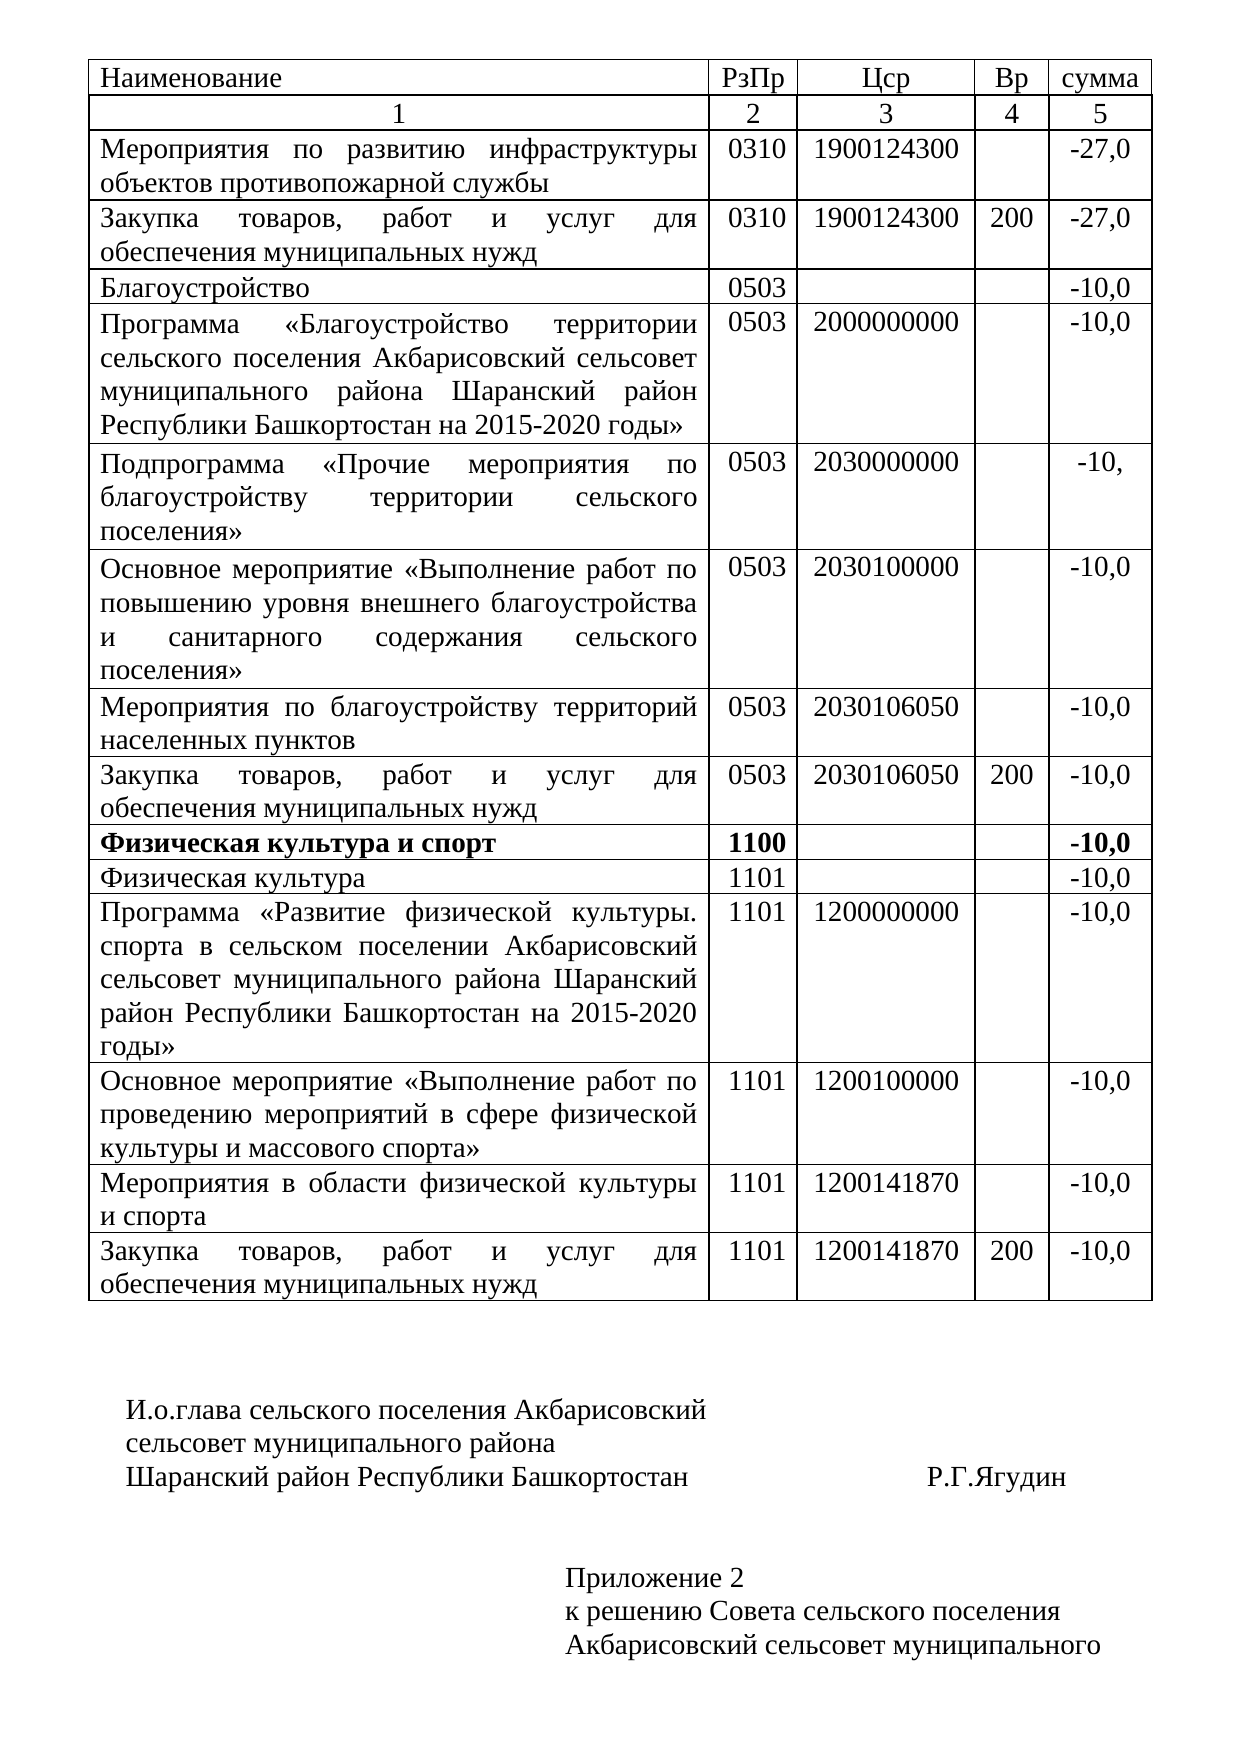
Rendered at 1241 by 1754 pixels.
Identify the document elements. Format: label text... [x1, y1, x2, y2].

table_cell -10,0 [1050, 304, 1151, 443]
table_cell [976, 894, 1048, 1062]
table_cell [798, 825, 974, 859]
table_cell 3 [798, 96, 974, 129]
table_cell 1101 [710, 1233, 796, 1300]
table_cell 1101 [710, 860, 796, 893]
table_cell [976, 550, 1048, 688]
table_cell Программа «Развитие физической культуры. спорта в сельском поселении Акбарисовский сельсовет муниципального района Шаранский район Республики Башкортостан на 2015-2020 годы» [90, 894, 708, 1062]
table_cell 0503 [710, 304, 796, 443]
table_header Р.Г.Ягудин [915, 1392, 1152, 1493]
table_cell 2000000000 [798, 304, 974, 443]
table_cell 1900124300 [798, 201, 974, 268]
table_cell Основное мероприятие «Выполнение работ по повышению уровня внешнего благоустройства и санитарного содержания сельского поселения» [90, 550, 708, 688]
table_cell 200 [976, 1233, 1048, 1300]
table_cell 1900124300 [798, 131, 974, 198]
table_cell 4 [976, 96, 1048, 129]
table_cell Мероприятия по благоустройству территорий населенных пунктов [90, 689, 708, 756]
table_cell -10,0 [1050, 860, 1151, 893]
table_cell -10,0 [1050, 1165, 1151, 1232]
table_cell 2 [710, 96, 796, 129]
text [565, 1593, 1152, 1660]
table_cell [798, 860, 974, 893]
table_cell 2030106050 [798, 757, 974, 824]
table_cell -10,0 [1050, 1063, 1151, 1164]
table_cell -10,0 [1050, 894, 1151, 1062]
table_cell [976, 689, 1048, 756]
table_cell 0310 [710, 201, 796, 268]
table_header Вр [975, 60, 1048, 94]
table_cell Закупка товаров, работ и услуг для обеспечения муниципальных нужд [90, 1233, 708, 1300]
table_cell -10,0 [1050, 825, 1151, 859]
table_cell 2030000000 [798, 444, 974, 548]
table_cell Подпрограмма «Прочие мероприятия по благоустройству территории сельского поселения» [90, 444, 708, 548]
table_cell 1200141870 [798, 1233, 974, 1300]
table_cell 2030106050 [798, 689, 974, 756]
table_header сумма [1049, 60, 1151, 94]
table_cell -10,0 [1050, 270, 1151, 303]
table_cell Основное мероприятие «Выполнение работ по проведению мероприятий в сфере физической культуры и массового спорта» [90, 1063, 708, 1164]
subtitle Приложение 2 [565, 1560, 1152, 1593]
table_cell 0503 [710, 689, 796, 756]
table_cell 200 [976, 201, 1048, 268]
table_cell [976, 304, 1048, 443]
table_cell -10,0 [1050, 757, 1151, 824]
table_header Наименование [89, 60, 708, 94]
table_cell Программа «Благоустройство территории сельского поселения Акбарисовский сельсовет муниципального района Шаранский район Республики Башкортостан на 2015-2020 годы» [90, 304, 708, 443]
table_cell Закупка товаров, работ и услуг для обеспечения муниципальных нужд [90, 201, 708, 268]
table_cell -10, [1050, 444, 1151, 548]
table_cell 2030100000 [798, 550, 974, 688]
table_cell 0503 [710, 550, 796, 688]
table_cell Физическая культура и спорт [90, 825, 708, 859]
table_cell -10,0 [1050, 1233, 1151, 1300]
table_cell Физическая культура [90, 860, 708, 893]
table_cell -27,0 [1050, 131, 1151, 198]
table_cell 1 [90, 96, 708, 129]
table_header Цср [798, 60, 974, 94]
table_cell [976, 444, 1048, 548]
table_cell 0503 [710, 270, 796, 303]
table_cell 1200141870 [798, 1165, 974, 1232]
table_cell 1101 [710, 1165, 796, 1232]
table_cell [798, 270, 974, 303]
table_header И.о.глава сельского поселения Акбарисовский сельсовет муниципального района Шаранский район Республики Башкортостан [99, 1392, 915, 1493]
table_cell -10,0 [1050, 689, 1151, 756]
table_cell Благоустройство [90, 270, 708, 303]
table_cell 5 [1050, 96, 1151, 129]
table_cell 0310 [710, 131, 796, 198]
table_cell -10,0 [1050, 550, 1151, 688]
table_cell [976, 825, 1048, 859]
table_cell 1200000000 [798, 894, 974, 1062]
table_cell 0503 [710, 444, 796, 548]
table_cell 200 [976, 757, 1048, 824]
table_cell [976, 131, 1048, 198]
table_cell 1200100000 [798, 1063, 974, 1164]
table_cell [976, 270, 1048, 303]
table_cell Мероприятия в области физической культуры и спорта [90, 1165, 708, 1232]
table_cell [976, 860, 1048, 893]
table_cell 0503 [710, 757, 796, 824]
table_cell 1100 [710, 825, 796, 859]
table_header РзПр [709, 60, 797, 94]
table_cell Мероприятия по развитию инфраструктуры объектов противопожарной службы [90, 131, 708, 198]
table_cell Закупка товаров, работ и услуг для обеспечения муниципальных нужд [90, 757, 708, 824]
table_cell -27,0 [1050, 201, 1151, 268]
table_cell 1101 [710, 1063, 796, 1164]
table_cell [976, 1063, 1048, 1164]
table_cell 1101 [710, 894, 796, 1062]
table_cell [976, 1165, 1048, 1232]
